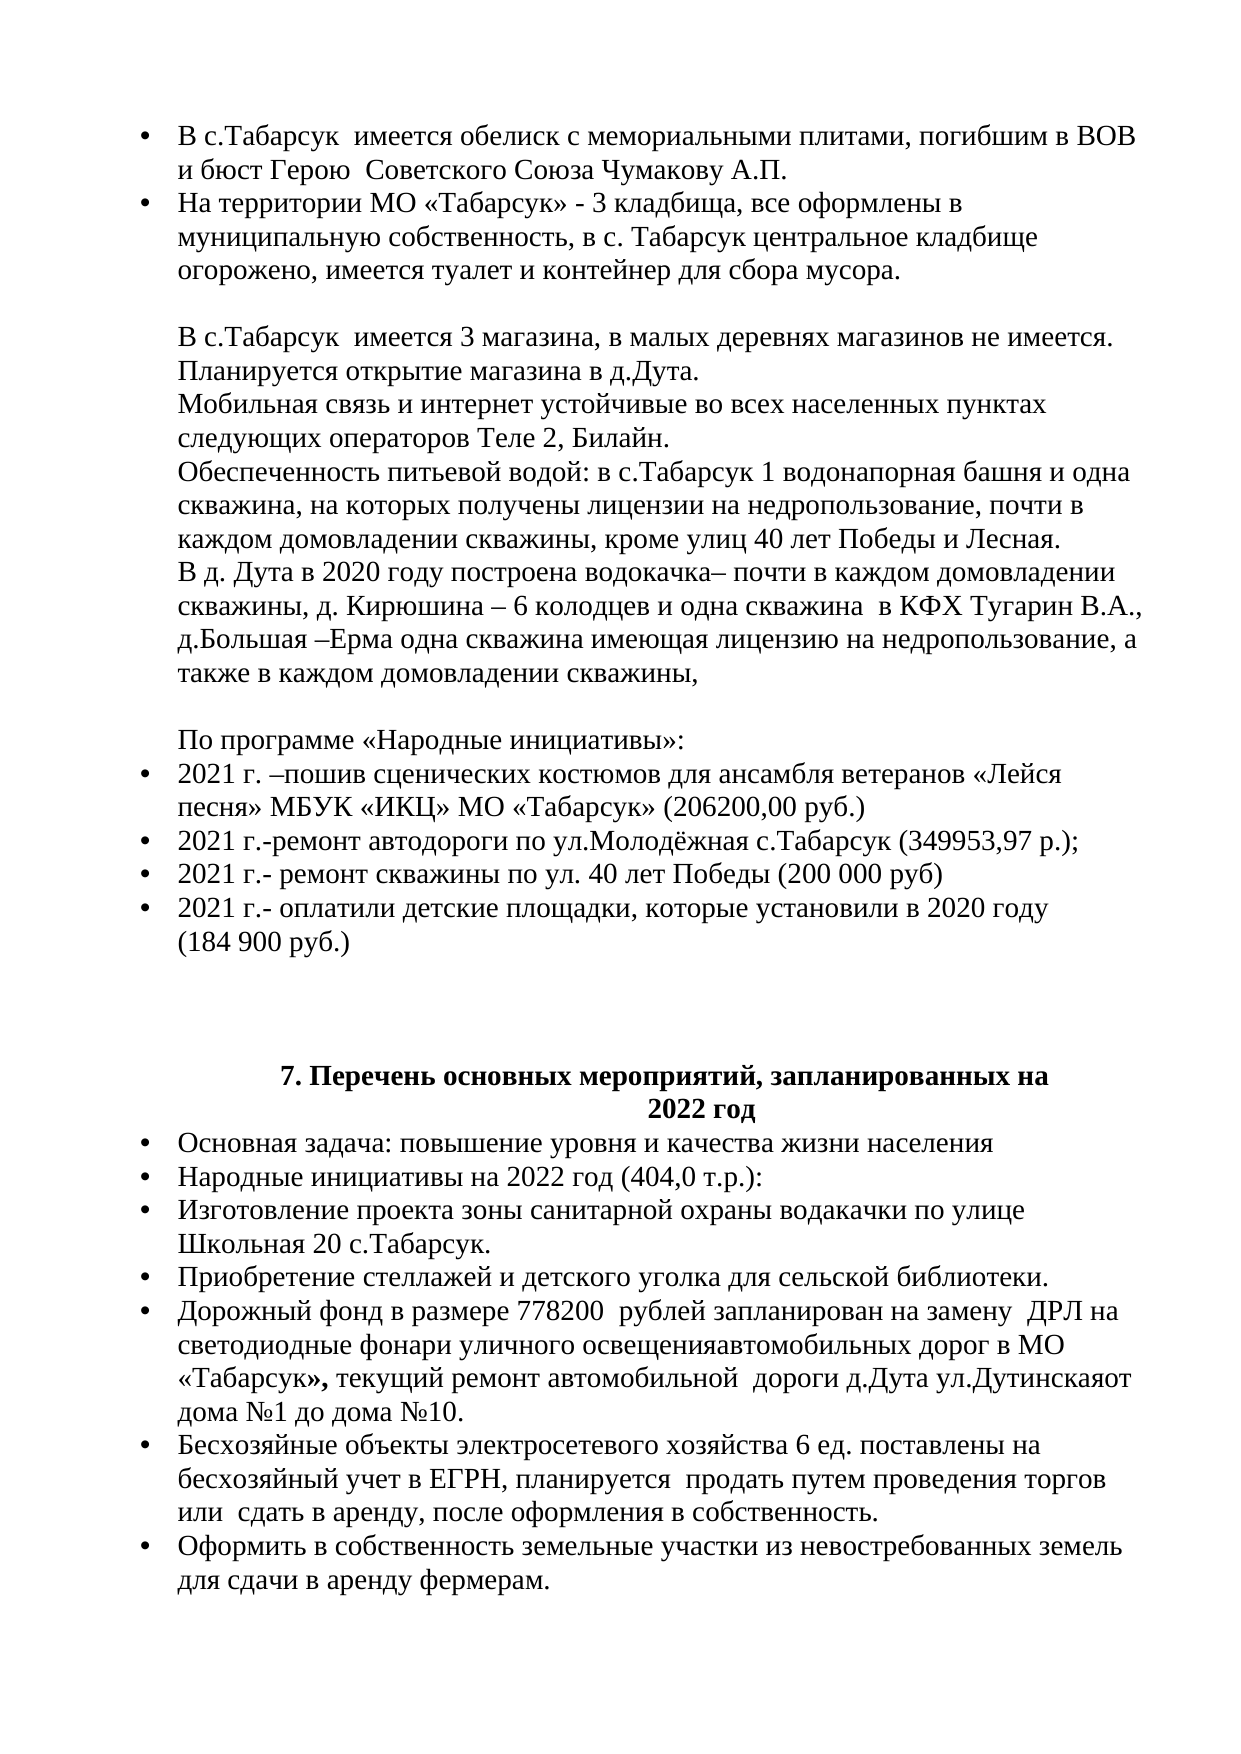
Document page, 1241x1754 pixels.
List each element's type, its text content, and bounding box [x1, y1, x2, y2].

list Приобретение стеллажей и детского уголка для сельской библиотеки. [140, 1259, 1152, 1293]
list 2021 г.- оплатили детские площадки, которые установили в 2020 году (184 900 руб.) [140, 890, 1152, 957]
text Планируется открытие магазина в д.Дута. [177, 353, 1152, 387]
text По программе «Народные инициативы»: [177, 722, 1152, 756]
text Обеспеченность питьевой водой: в с.Табарсук 1 водонапорная башня и одна скважина, на которых получены лицензии на недропользование, почти в каждом домовладении скважины, кроме улиц 40 лет Победы и Лесная. [177, 454, 1152, 554]
list На территории МО «Табарсук» - 3 кладбища, все оформлены в муниципальную собственность, в с. Табарсук центральное кладбище огорожено, имеется туалет и контейнер для сбора мусора. [140, 185, 1152, 286]
list Народные инициативы на 2022 год (404,0 т.р.): [140, 1159, 1152, 1192]
list 2021 г. –пошив сценических костюмов для ансамбля ветеранов «Лейся песня» МБУК «ИКЦ» МО «Табарсук» (206200,00 руб.) [140, 756, 1152, 823]
text В д. Дута в 2020 году построена водокачка– почти в каждом домовладении скважины, д. Кирюшина – 6 колодцев и одна скважина в КФХ Тугарин В.А., д.Большая –Ерма одна скважина имеющая лицензию на недропользование, а также в каждом домовладении скважины, [177, 554, 1152, 688]
text 2022 год [177, 1091, 1152, 1125]
text 7. Перечень основных мероприятий, запланированных на [177, 1058, 1152, 1091]
text В с.Табарсук имеется 3 магазина, в малых деревнях магазинов не имеется. [177, 319, 1152, 353]
list Основная задача: повышение уровня и качества жизни населения [140, 1125, 1152, 1159]
list Изготовление проекта зоны санитарной охраны водакачки по улице Школьная 20 с.Табарсук. [140, 1192, 1152, 1259]
list Бесхозяйные объекты электросетевого хозяйства 6 ед. поставлены на бесхозяйный учет в ЕГРН, планируется продать путем проведения торгов или сдать в аренду, после оформления в собственность. [140, 1427, 1152, 1528]
list Оформить в собственность земельные участки из невостребованных земель для сдачи в аренду фермерам. [140, 1528, 1152, 1595]
list Дорожный фонд в размере 778200 рублей запланирован на замену ДРЛ на светодиодные фонари уличного освещенияавтомобильных дорог в МО «Табарсук», текущий ремонт автомобильной дороги д.Дута ул.Дутинскаяот дома №1 до дома №10. [140, 1293, 1152, 1427]
text Мобильная связь и интернет устойчивые во всех населенных пунктах следующих операторов Теле 2, Билайн. [177, 387, 1152, 454]
list 2021 г.-ремонт автодороги по ул.Молодёжная с.Табарсук (349953,97 р.); [140, 823, 1152, 856]
list В с.Табарсук имеется обелиск с мемориальными плитами, погибшим в ВОВ и бюст Герою Советского Союза Чумакову А.П. [140, 118, 1152, 185]
list 2021 г.- ремонт скважины по ул. 40 лет Победы (200 000 руб) [140, 856, 1152, 890]
